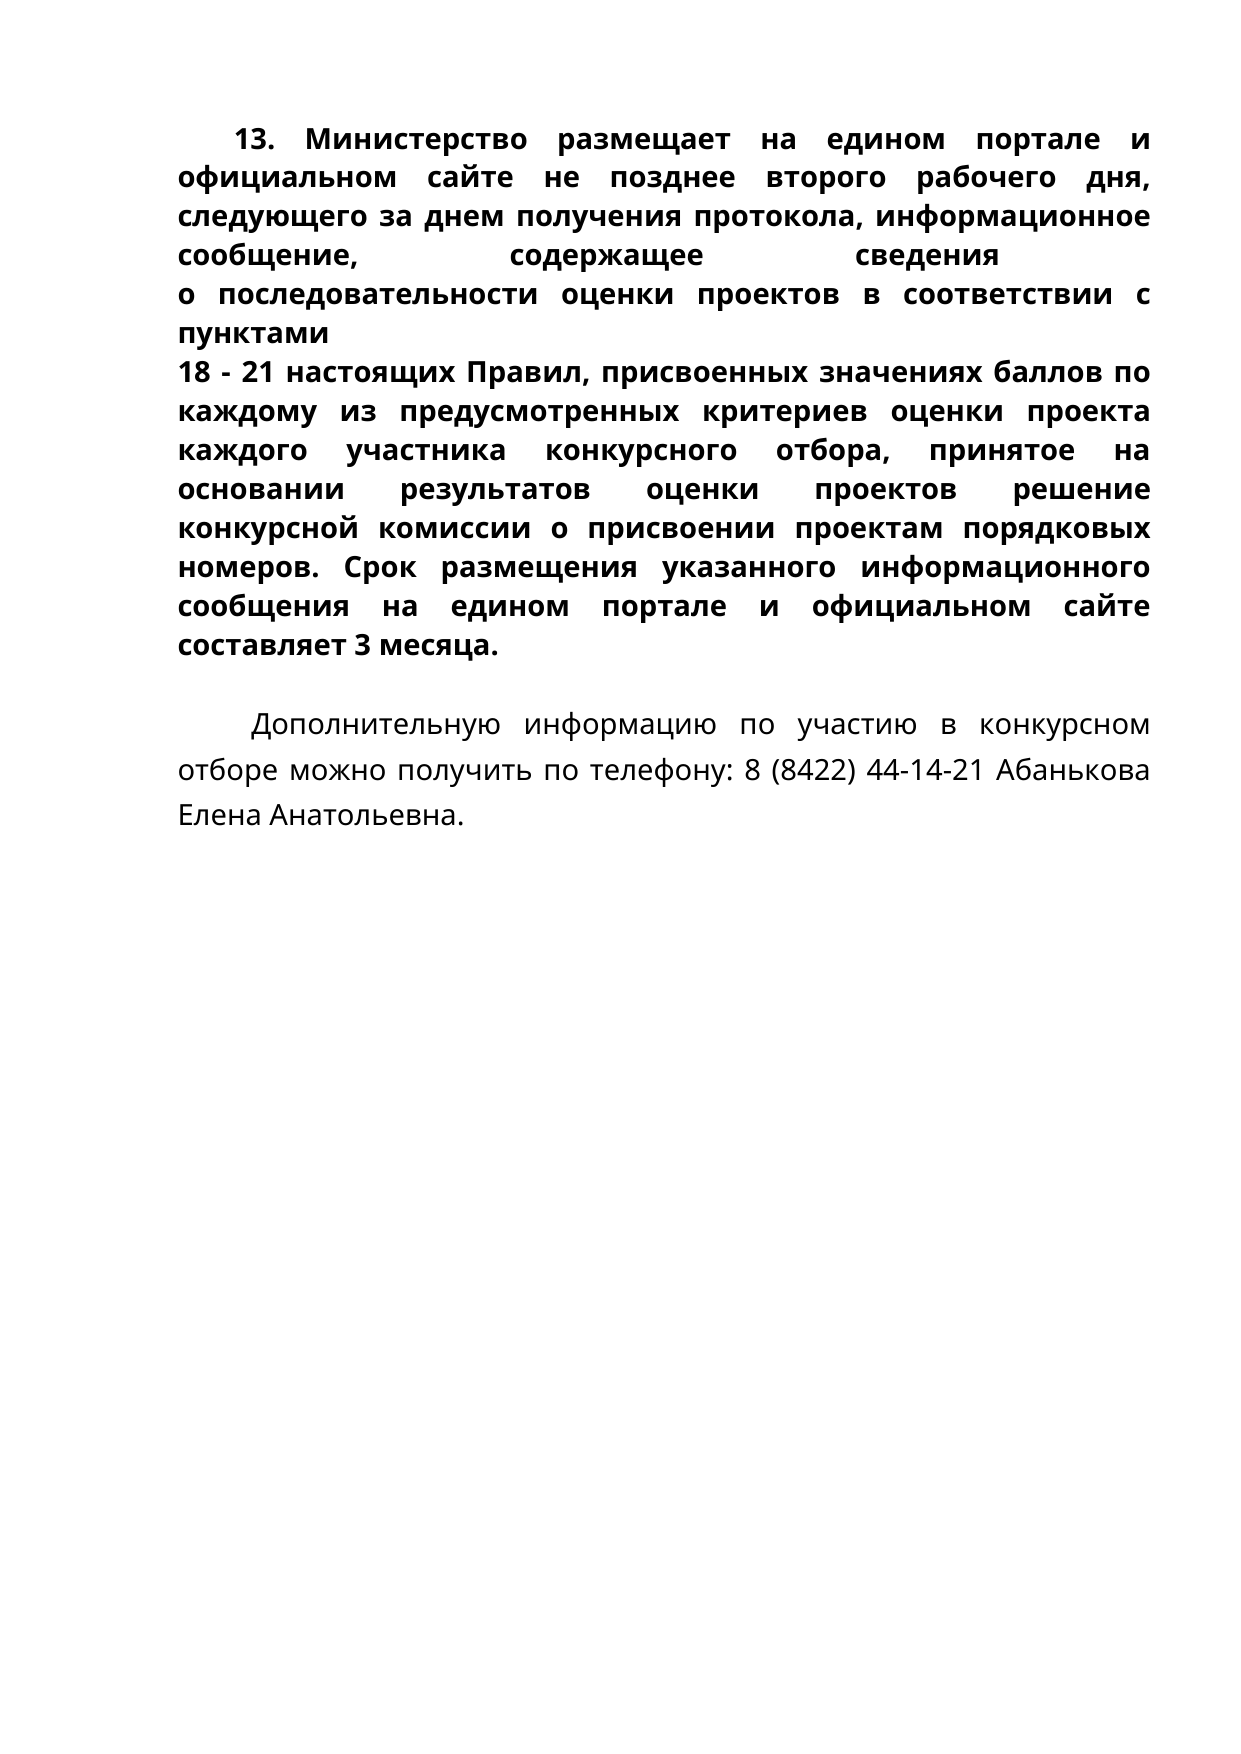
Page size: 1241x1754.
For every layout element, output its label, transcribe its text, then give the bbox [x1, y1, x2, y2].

text Дополнительную информацию по участию в конкурсном отборе можно получить по телефону: 8 (8422) 44-14-21 Абанькова Елена Анатольевна. [177, 703, 1152, 834]
text 13. Министерство размещает на едином портале и официальном сайте не позднее второго рабочего дня, следующего за днем получения протокола, информационное сообщение, содержащее сведения о последовательности оценки проектов в соответствии с пунктами 18 - 21 настоящих Правил, присвоенных значениях баллов по каждому из предусмотренных критериев оценки проекта каждого участника конкурсного отбора, принятое на основании результатов оценки проектов решение конкурсной комиссии о присвоении проектам порядковых номеров. Срок размещения указанного информационного сообщения на едином портале и официальном сайте составляет 3 месяца. [177, 118, 1152, 663]
